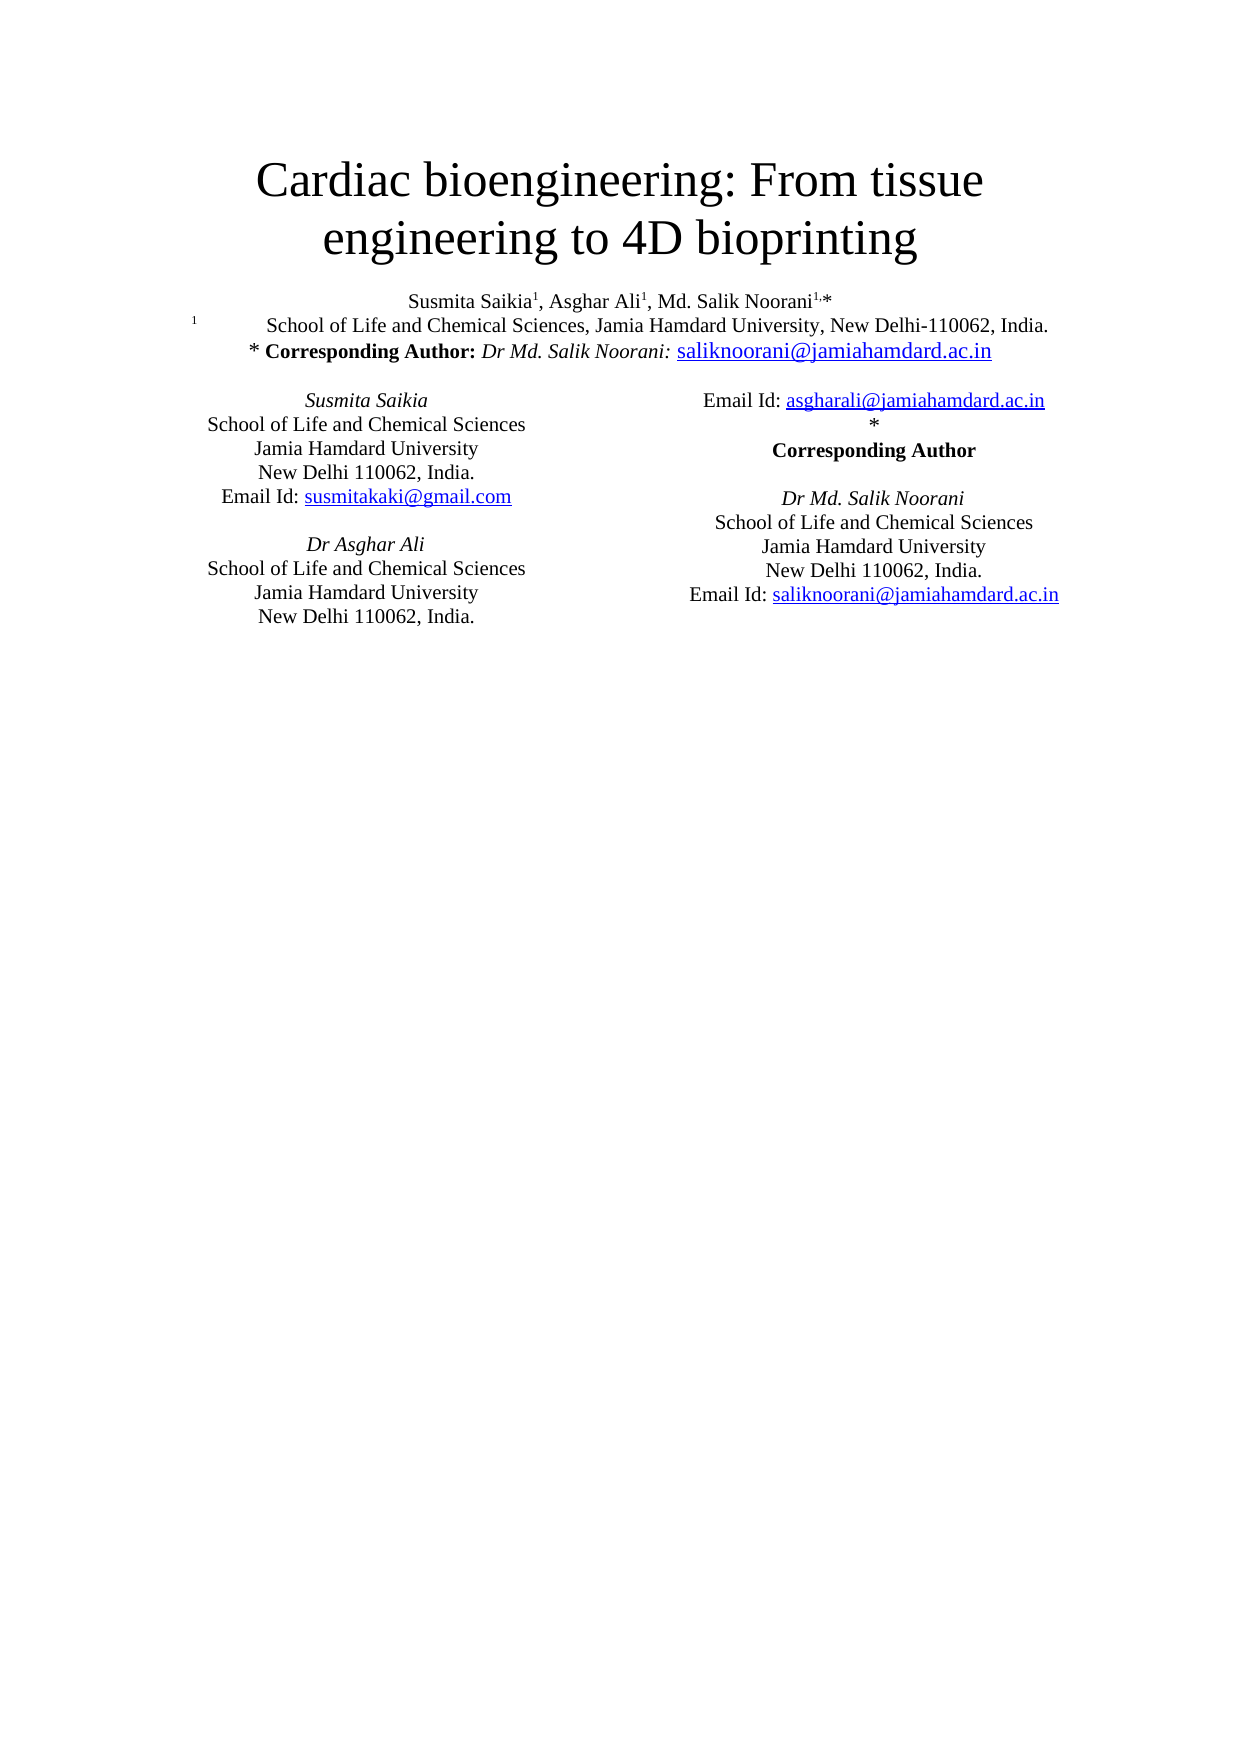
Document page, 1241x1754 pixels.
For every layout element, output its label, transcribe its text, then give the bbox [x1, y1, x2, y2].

text 1 School of Life and Chemical Sciences, Jamia Hamdard University, New Delhi-110062, India. [150, 313, 1090, 337]
text Email Id: asgharali@jamiahamdard.ac.in [658, 388, 1090, 412]
text Corresponding Author [658, 438, 1090, 462]
text New Delhi 110062, India. [658, 558, 1090, 582]
text * Corresponding Author: Dr Md. Salik Noorani: saliknoorani@jamiahamdard.ac.in [150, 337, 1090, 363]
text Jamia Hamdard University [150, 580, 583, 604]
text Dr Asghar Ali [150, 532, 583, 556]
text Email Id: susmitakaki@gmail.com [150, 484, 583, 508]
text Susmita Saikia1, Asghar Ali1, Md. Salik Noorani1,* [150, 289, 1090, 313]
text School of Life and Chemical Sciences [150, 412, 583, 436]
text Jamia Hamdard University [658, 534, 1090, 558]
text New Delhi 110062, India. [150, 460, 583, 484]
text School of Life and Chemical Sciences [658, 510, 1090, 534]
text Email Id: saliknoorani@jamiahamdard.ac.in [658, 582, 1090, 606]
text * [658, 412, 1090, 438]
text Susmita Saikia [150, 388, 583, 412]
text New Delhi 110062, India. [150, 604, 583, 628]
text Cardiac bioengineering: From tissue engineering to 4D bioprinting [150, 150, 1090, 265]
text School of Life and Chemical Sciences [150, 556, 583, 580]
text Jamia Hamdard University [150, 436, 583, 460]
text Dr Md. Salik Noorani [658, 486, 1090, 510]
